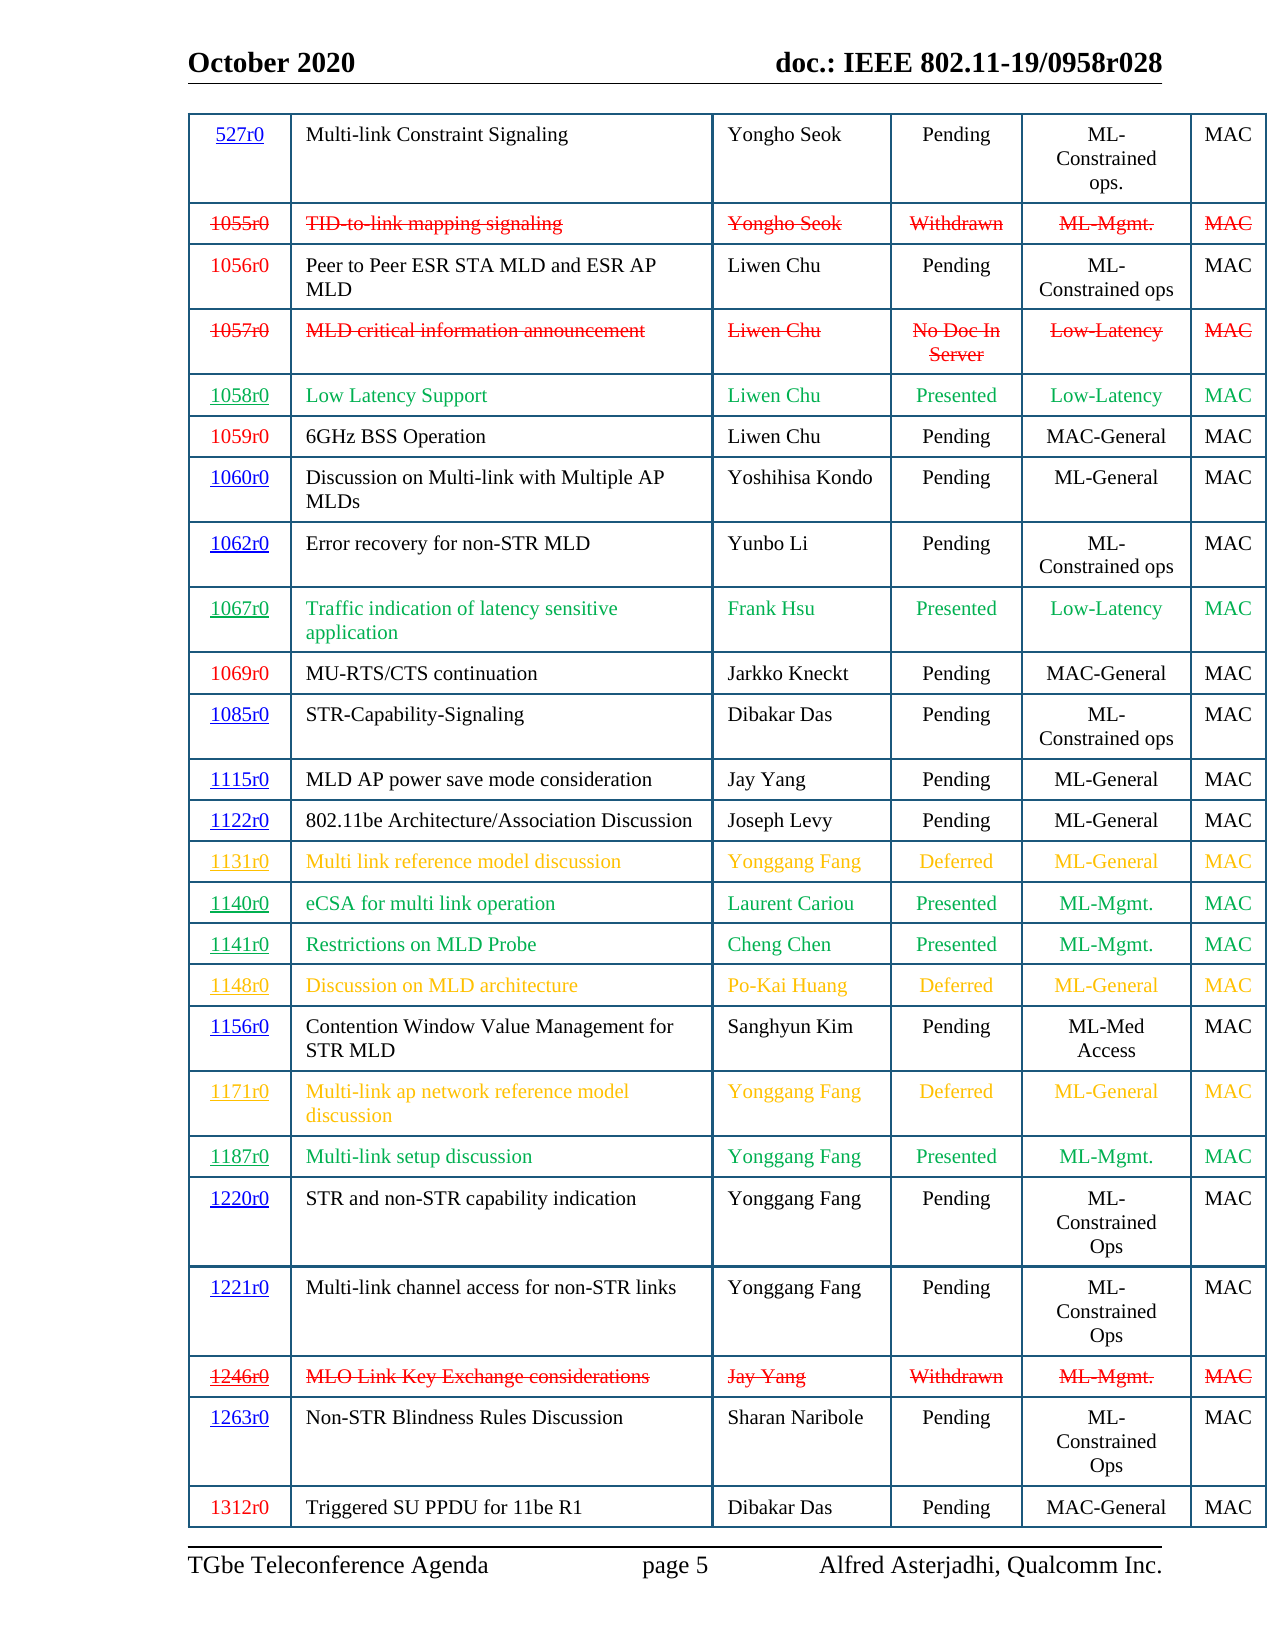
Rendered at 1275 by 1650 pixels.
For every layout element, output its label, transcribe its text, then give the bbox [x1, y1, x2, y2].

table_cell MAC [1192, 310, 1265, 373]
table_cell Pending [892, 417, 1021, 456]
table_cell Low-Latency [1023, 588, 1190, 651]
table_cell Pending [892, 1007, 1021, 1070]
table_cell MAC [1192, 883, 1265, 922]
table_cell MLD critical information announcement [292, 310, 711, 373]
table_cell Deferred [892, 965, 1021, 1004]
table_cell ML-General [1023, 1072, 1190, 1135]
table_cell 1057r0 [190, 310, 290, 373]
table_cell 1141r0 [190, 924, 290, 963]
table_cell MAC [1192, 653, 1265, 692]
table_cell Traffic indication of latency sensitive application [292, 588, 711, 651]
table_cell STR-Capability-Signaling [292, 695, 711, 758]
table_cell Dibakar Das [714, 695, 890, 758]
table_cell ML-Constrained ops [1023, 523, 1190, 586]
table_cell Multi-link ap network reference model discussion [292, 1072, 711, 1135]
table_cell Pending [892, 115, 1021, 202]
table_cell eCSA for multi link operation [292, 883, 711, 922]
table_cell Joseph Levy [714, 801, 890, 840]
table_cell ML-Mgmt. [1023, 204, 1190, 243]
table_cell Pending [892, 1268, 1021, 1354]
table_cell 1148r0 [190, 965, 290, 1004]
table_cell MAC [1192, 1178, 1265, 1265]
table_cell Low-Latency [1023, 310, 1190, 373]
table_cell MAC [1192, 965, 1265, 1004]
table_cell 1246r0 [190, 1357, 290, 1396]
table_cell 1058r0 [190, 375, 290, 414]
table_cell MAC [1192, 1137, 1265, 1176]
table_cell 1060r0 [190, 458, 290, 521]
table_cell 1062r0 [190, 523, 290, 586]
table_cell Yongho Seok [714, 115, 890, 202]
table_cell Contention Window Value Management for STR MLD [292, 1007, 711, 1070]
table_cell Restrictions on MLD Probe [292, 924, 711, 963]
table_cell Deferred [892, 842, 1021, 881]
table_cell STR and non-STR capability indication [292, 1178, 711, 1265]
table_cell MAC [1192, 523, 1265, 586]
table_cell Yongho Seok [714, 204, 890, 243]
table_cell MAC [1192, 801, 1265, 840]
table_cell ML-Constrained Ops [1023, 1398, 1190, 1485]
table_cell Pending [892, 245, 1021, 308]
table_cell Pending [892, 695, 1021, 758]
table_cell Yunbo Li [714, 523, 890, 586]
table_cell Discussion on Multi-link with Multiple AP MLDs [292, 458, 711, 521]
table_cell ML-Constrained Ops [1023, 1178, 1190, 1265]
table_cell 1059r0 [190, 417, 290, 456]
table_cell Multi-link setup discussion [292, 1137, 711, 1176]
table_cell MAC [1192, 115, 1265, 202]
table_cell ML-General [1023, 842, 1190, 881]
table_cell Withdrawn [892, 204, 1021, 243]
table_cell Po-Kai Huang [714, 965, 890, 1004]
table_cell Non-STR Blindness Rules Discussion [292, 1398, 711, 1485]
table_cell Jay Yang [714, 760, 890, 799]
table_cell 1221r0 [190, 1268, 290, 1354]
table_cell ML-Constrained Ops [1023, 1268, 1190, 1354]
table_cell Liwen Chu [714, 417, 890, 456]
table_cell Yonggang Fang [714, 842, 890, 881]
table_cell ML-Constrained ops. [1023, 115, 1190, 202]
table_cell Pending [892, 1398, 1021, 1485]
table_cell Multi-link channel access for non-STR links [292, 1268, 711, 1354]
table_cell MAC [1192, 375, 1265, 414]
table_cell Presented [892, 883, 1021, 922]
table_cell Liwen Chu [714, 310, 890, 373]
table_cell ML-Constrained ops [1023, 245, 1190, 308]
table_cell 1085r0 [190, 695, 290, 758]
table_cell ML-General [1023, 760, 1190, 799]
table_cell ML-General [1023, 458, 1190, 521]
table_cell 6GHz BSS Operation [292, 417, 711, 456]
table_cell ML-Mgmt. [1023, 1357, 1190, 1396]
table_cell Yonggang Fang [714, 1072, 890, 1135]
table_cell ML-Mgmt. [1023, 924, 1190, 963]
table_cell Multi-link Constraint Signaling [292, 115, 711, 202]
table_cell MAC [1192, 245, 1265, 308]
table_cell Pending [892, 458, 1021, 521]
table_cell Error recovery for non-STR MLD [292, 523, 711, 586]
table_cell 1115r0 [190, 760, 290, 799]
table_cell Liwen Chu [714, 375, 890, 414]
table_cell Yonggang Fang [714, 1137, 890, 1176]
table_cell Pending [892, 523, 1021, 586]
table_cell 1140r0 [190, 883, 290, 922]
table_cell 527r0 [190, 115, 290, 202]
table_cell MAC [1192, 204, 1265, 243]
table_cell 1171r0 [190, 1072, 290, 1135]
table_cell 1067r0 [190, 588, 290, 651]
table_cell Yonggang Fang [714, 1268, 890, 1354]
table_cell Low Latency Support [292, 375, 711, 414]
table_cell Jarkko Kneckt [714, 653, 890, 692]
table_cell Sharan Naribole [714, 1398, 890, 1485]
table_cell Presented [892, 924, 1021, 963]
table_cell ML-General [1023, 965, 1190, 1004]
table_cell Liwen Chu [714, 245, 890, 308]
table_cell MAC [1192, 1007, 1265, 1070]
table_cell MAC-General [1023, 417, 1190, 456]
table_cell MAC [1192, 924, 1265, 963]
table_cell MAC [1192, 842, 1265, 881]
table_cell Presented [892, 1137, 1021, 1176]
table_cell ML-Constrained ops [1023, 695, 1190, 758]
table_cell MAC-General [1023, 1487, 1190, 1526]
table_cell 1187r0 [190, 1137, 290, 1176]
table_cell MAC [1192, 417, 1265, 456]
table_cell Pending [892, 1178, 1021, 1265]
table_cell Peer to Peer ESR STA MLD and ESR AP MLD [292, 245, 711, 308]
table_cell 802.11be Architecture/Association Discussion [292, 801, 711, 840]
table_cell Low-Latency [1023, 375, 1190, 414]
table_cell Yonggang Fang [714, 1178, 890, 1265]
table_cell MAC [1192, 588, 1265, 651]
table_cell MU-RTS/CTS continuation [292, 653, 711, 692]
table_cell Triggered SU PPDU for 11be R1 [292, 1487, 711, 1526]
table_cell 1312r0 [190, 1487, 290, 1526]
table_cell Deferred [892, 1072, 1021, 1135]
table_cell MAC [1192, 760, 1265, 799]
table_cell TID-to-link mapping signaling [292, 204, 711, 243]
table_cell Cheng Chen [714, 924, 890, 963]
table_cell Pending [892, 801, 1021, 840]
table_cell MAC [1192, 1357, 1265, 1396]
table_cell Presented [892, 375, 1021, 414]
table_cell Presented [892, 588, 1021, 651]
table_cell MAC-General [1023, 653, 1190, 692]
table_cell 1220r0 [190, 1178, 290, 1265]
table_cell ML-Med Access [1023, 1007, 1190, 1070]
table_cell 1055r0 [190, 204, 290, 243]
table_cell ML-General [1023, 801, 1190, 840]
table_cell ML-Mgmt. [1023, 883, 1190, 922]
table_cell Yoshihisa Kondo [714, 458, 890, 521]
table_cell Multi link reference model discussion [292, 842, 711, 881]
table_cell Jay Yang [714, 1357, 890, 1396]
table_cell Laurent Cariou [714, 883, 890, 922]
table_cell MAC [1192, 1268, 1265, 1354]
table_cell Pending [892, 1487, 1021, 1526]
table_cell MLO Link Key Exchange considerations [292, 1357, 711, 1396]
table_cell Frank Hsu [714, 588, 890, 651]
table_cell 1131r0 [190, 842, 290, 881]
table_cell 1122r0 [190, 801, 290, 840]
table_cell 1069r0 [190, 653, 290, 692]
table_cell ML-Mgmt. [1023, 1137, 1190, 1176]
table_cell MAC [1192, 1487, 1265, 1526]
table_cell MLD AP power save mode consideration [292, 760, 711, 799]
table_cell MAC [1192, 1398, 1265, 1485]
table_cell Withdrawn [892, 1357, 1021, 1396]
table_cell Pending [892, 760, 1021, 799]
table_cell 1056r0 [190, 245, 290, 308]
table_cell MAC [1192, 695, 1265, 758]
table_cell 1263r0 [190, 1398, 290, 1485]
table_cell Dibakar Das [714, 1487, 890, 1526]
table_cell MAC [1192, 458, 1265, 521]
table_cell Sanghyun Kim [714, 1007, 890, 1070]
table_cell Pending [892, 653, 1021, 692]
table_cell Discussion on MLD architecture [292, 965, 711, 1004]
table_cell MAC [1192, 1072, 1265, 1135]
table_cell No Doc In Server [892, 310, 1021, 373]
table_cell 1156r0 [190, 1007, 290, 1070]
